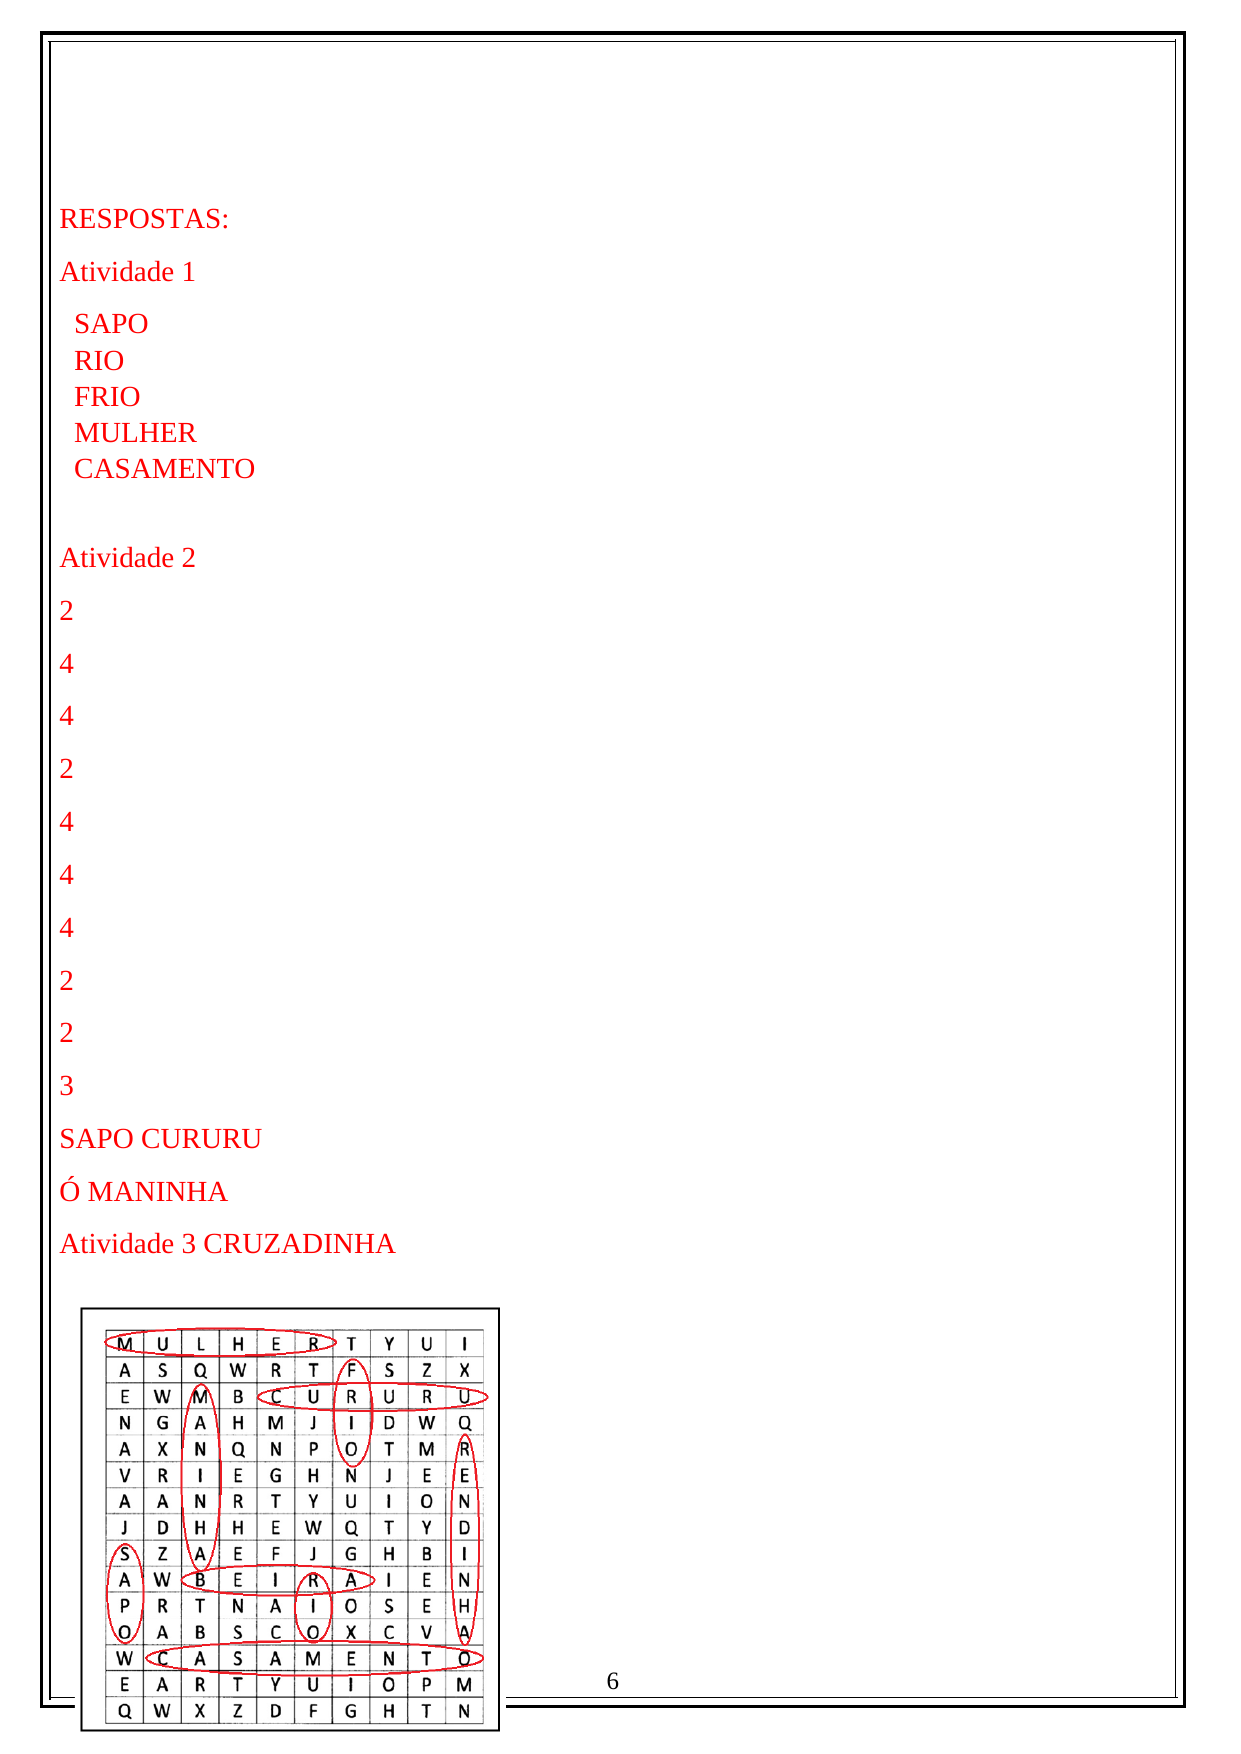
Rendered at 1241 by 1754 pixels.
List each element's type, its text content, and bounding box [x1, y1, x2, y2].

text 4 [59, 857, 1166, 891]
text 4 [59, 910, 1166, 943]
text Atividade 1 [59, 254, 1166, 287]
text 3 [59, 1068, 1166, 1102]
text 2 [59, 751, 1166, 785]
text Ó MANINHA [59, 1174, 1166, 1207]
list SAPO [74, 307, 1166, 340]
text 4 [59, 646, 1166, 679]
text 4 [59, 698, 1166, 732]
text 4 [59, 804, 1166, 838]
list FRIO [74, 379, 1166, 412]
text 2 [59, 1015, 1166, 1049]
text Atividade 2 [59, 540, 1166, 574]
text 2 [59, 593, 1166, 626]
text SAPO CURURU [59, 1121, 1166, 1154]
list CASAMENTO [74, 451, 1166, 485]
picture [74, 1305, 506, 1732]
list MULHER [74, 415, 1166, 448]
text Atividade 3 CRUZADINHA [59, 1227, 1166, 1260]
text 2 [59, 963, 1166, 996]
text RESPOSTAS: [59, 201, 1166, 234]
list RIO [74, 343, 1166, 376]
